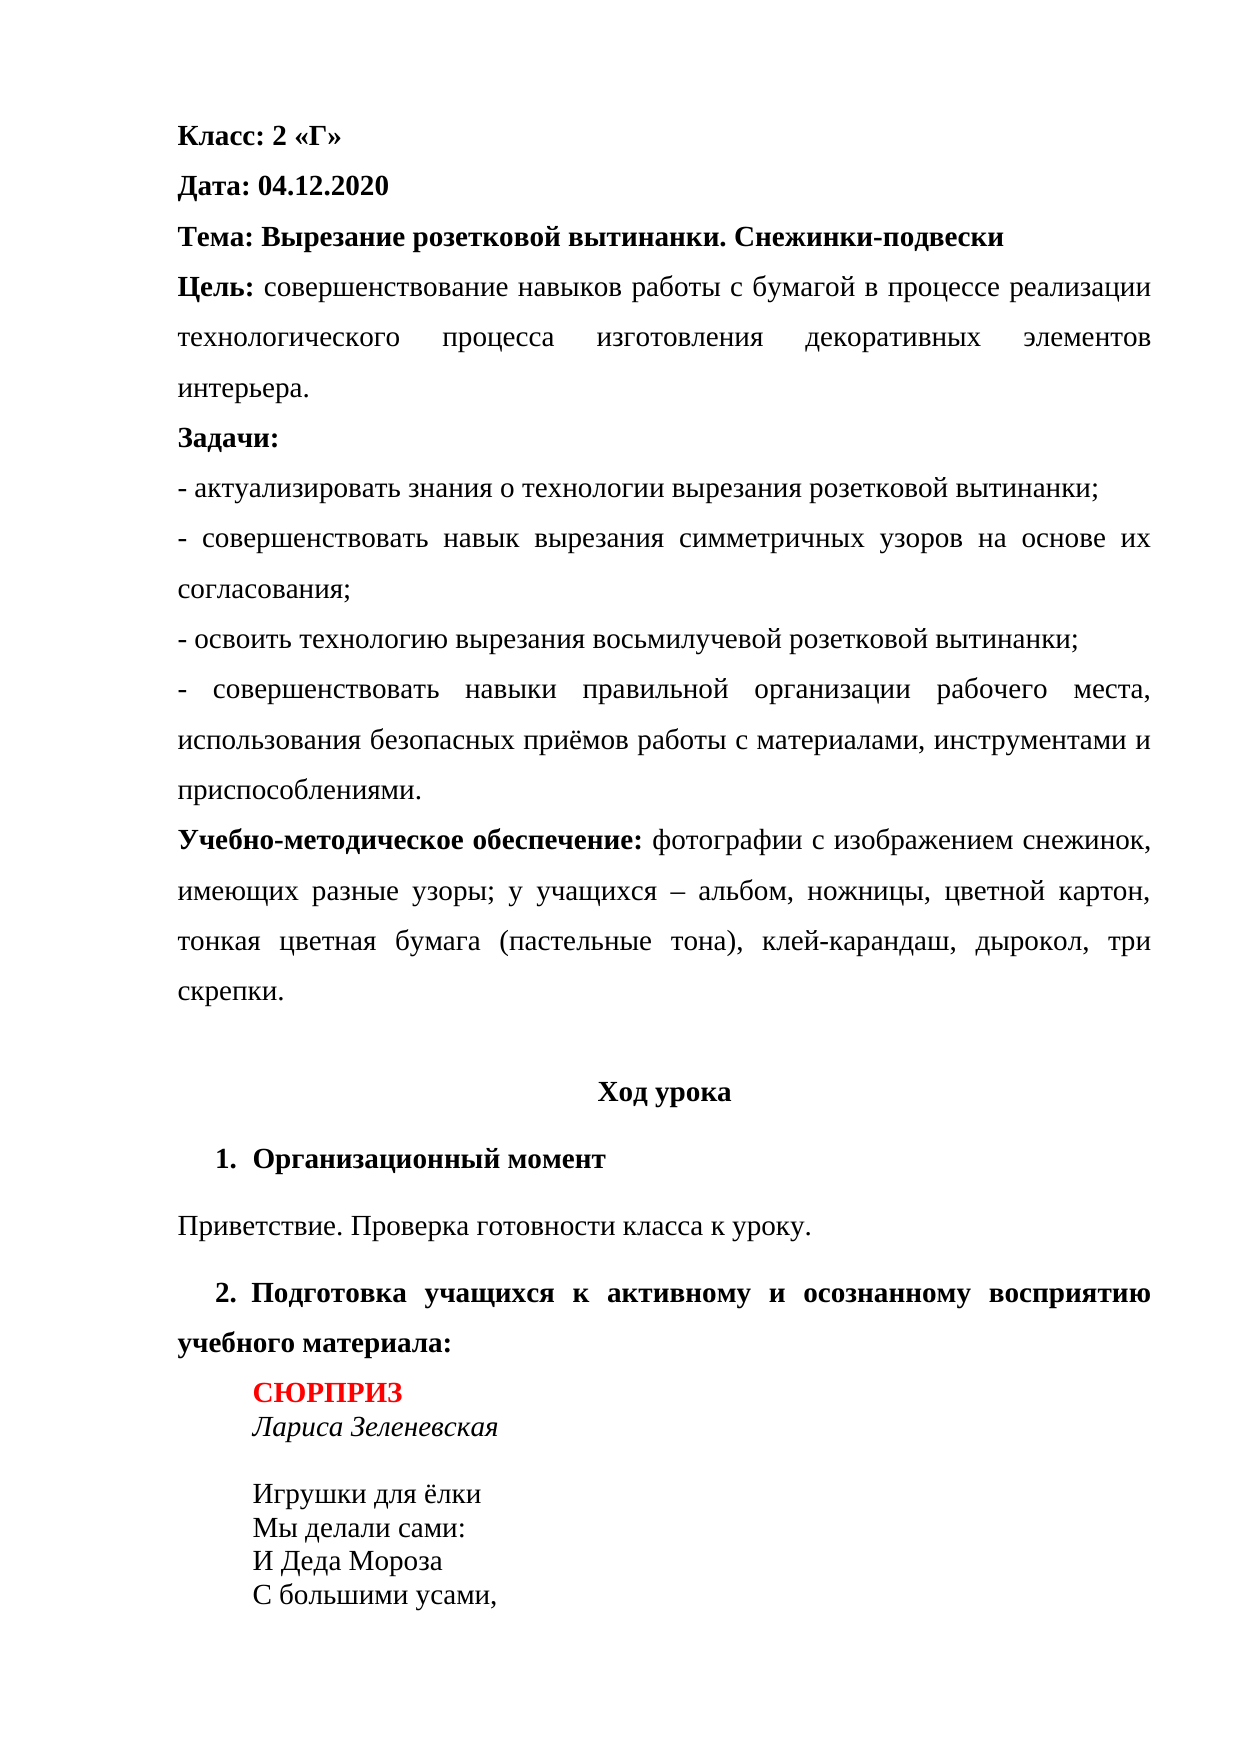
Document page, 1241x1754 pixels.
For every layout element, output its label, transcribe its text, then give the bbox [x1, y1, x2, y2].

text Тема: Вырезание розетковой вытинанки. Снежинки-подвески [177, 219, 1152, 252]
list Организационный момент [215, 1141, 1152, 1174]
text Задачи: [177, 420, 1152, 453]
text Приветствие. Проверка готовности класса к уроку. [177, 1208, 1152, 1242]
text - совершенствовать навык вырезания симметричных узоров на основе их согласования; [177, 521, 1152, 604]
text Класс: 2 «Г» [177, 118, 1152, 152]
text - совершенствовать навыки правильной организации рабочего места, использования безопасных приёмов работы с материалами, инструментами и приспособлениями. [177, 672, 1152, 806]
text Ход урока [177, 1074, 1152, 1108]
list Лариса Зеленевская [252, 1409, 1152, 1443]
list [252, 1476, 1152, 1610]
text Цель: совершенствование навыков работы с бумагой в процессе реализации технологического процесса изготовления декоративных элементов интерьера. [177, 269, 1152, 403]
list Подготовка учащихся к активному и осознанному восприятию учебного материала: [177, 1275, 1152, 1359]
list СЮРПРИЗ [252, 1376, 1152, 1409]
text - освоить технологию вырезания восьмилучевой розетковой вытинанки; [177, 621, 1152, 655]
text Дата: 04.12.2020 [177, 168, 1152, 202]
text - актуализировать знания о технологии вырезания розетковой вытинанки; [177, 470, 1152, 504]
text Учебно-методическое обеспечение: фотографии с изображением снежинок, имеющих разные узоры; у учащихся – альбом, ножницы, цветной картон, тонкая цветная бумага (пастельные тона), клей-карандаш, дырокол, три скрепки. [177, 822, 1152, 1007]
